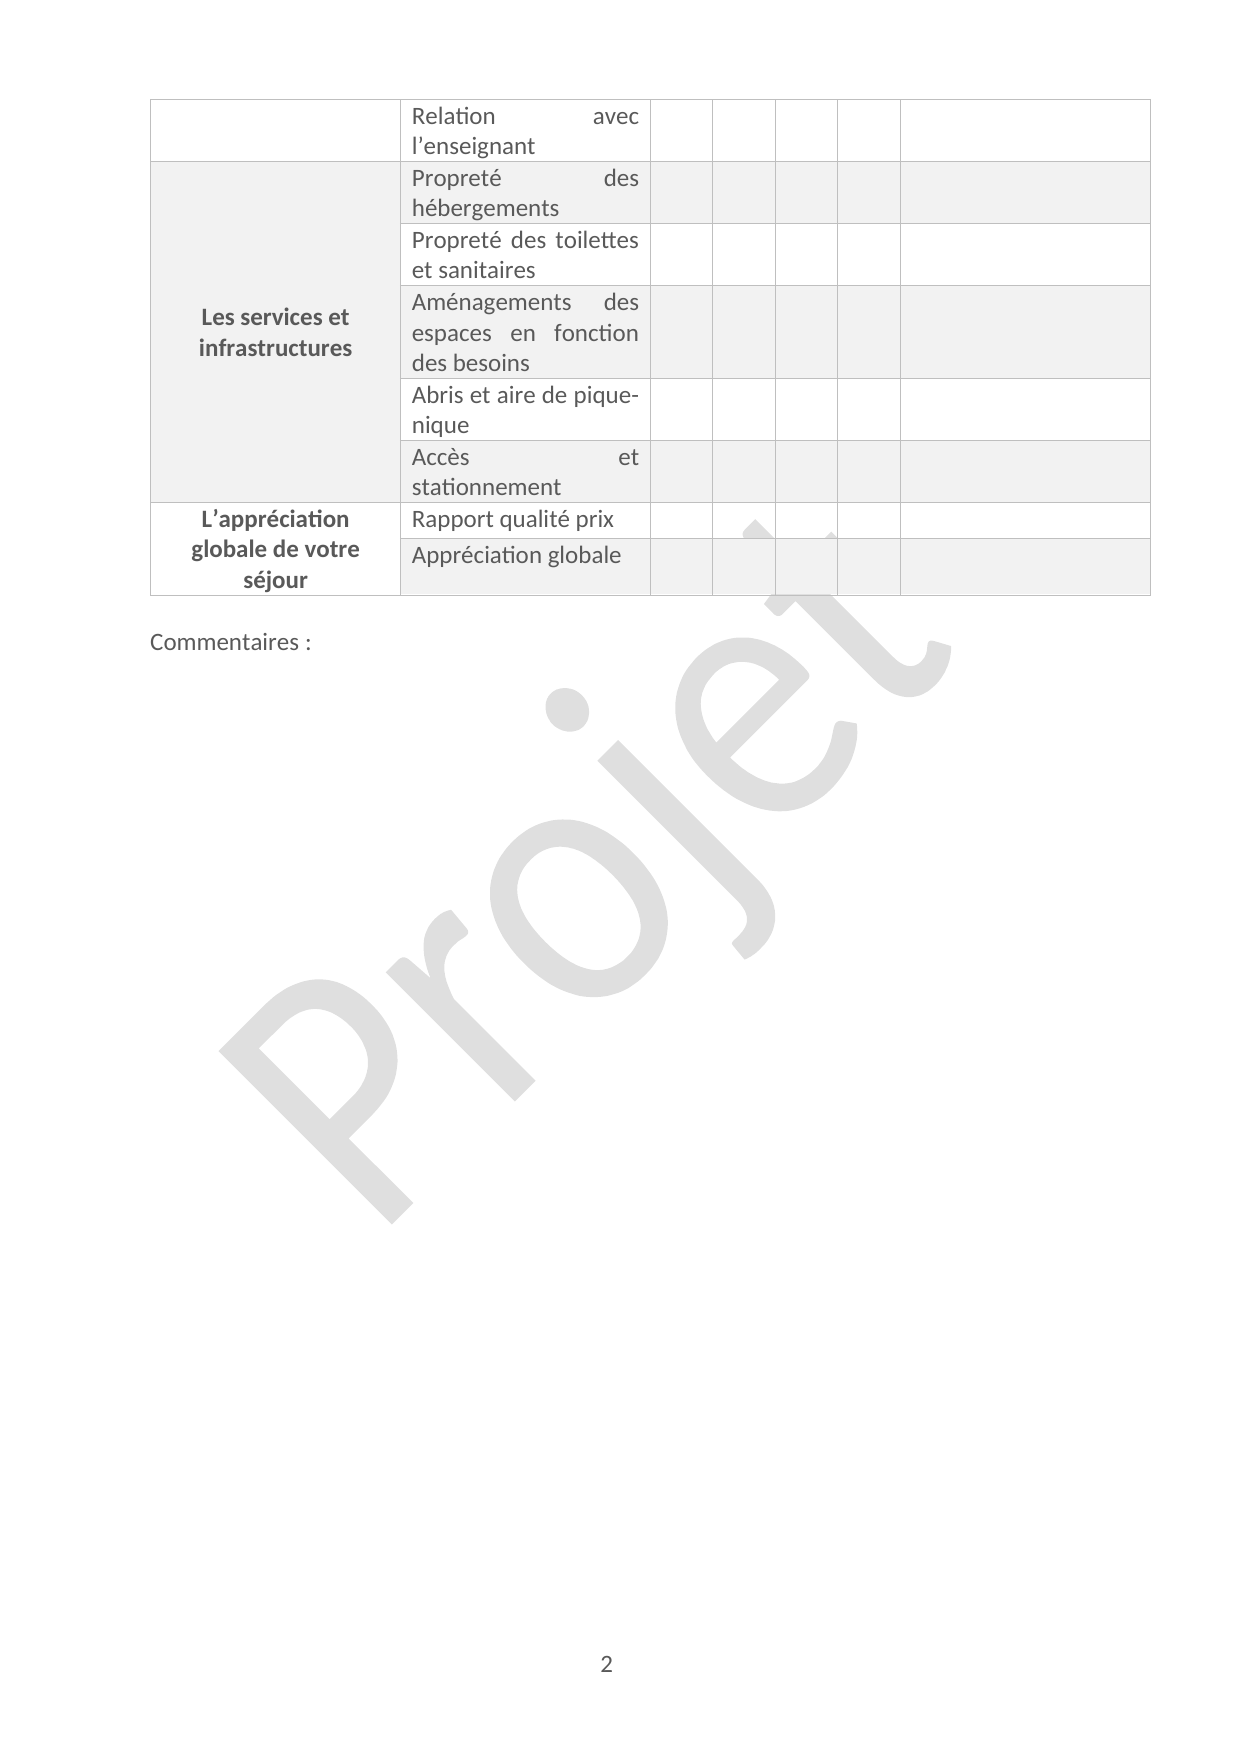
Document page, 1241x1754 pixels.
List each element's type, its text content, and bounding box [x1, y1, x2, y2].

table_cell Accès et stationnement [401, 441, 650, 502]
table_cell [713, 162, 775, 223]
table_cell [651, 441, 712, 502]
table_cell [901, 100, 1150, 161]
table_cell [838, 224, 900, 285]
table_cell [776, 286, 837, 378]
table_cell [651, 162, 712, 223]
table_cell [713, 379, 775, 440]
table_cell Disponibilités Relation avec l’enseignant [401, 100, 650, 161]
table_cell [901, 162, 1150, 223]
table_cell [838, 441, 900, 502]
table_cell [713, 503, 775, 538]
text Commentaires : [150, 626, 1063, 657]
table_cell Rapport qualité prix [401, 503, 650, 538]
table_cell [901, 441, 1150, 502]
table_cell [776, 100, 837, 161]
table_cell Les services et infrastructures [151, 162, 400, 502]
table_cell L’appréciation globale de votre séjour [151, 503, 400, 594]
table_cell Abris et aire de pique-nique [401, 379, 650, 440]
table_cell [838, 379, 900, 440]
table_cell [838, 286, 900, 378]
table_cell [713, 100, 775, 161]
table_cell [776, 224, 837, 285]
table_cell [901, 224, 1150, 285]
table_cell [713, 539, 775, 594]
table_cell [901, 286, 1150, 378]
table_cell Aménagements des espaces en fonction des besoins [401, 286, 650, 378]
table_cell [651, 379, 712, 440]
table_cell [838, 503, 900, 538]
table_cell [776, 441, 837, 502]
table_cell [651, 539, 712, 594]
table_cell Propreté des toilettes et sanitaires [401, 224, 650, 285]
table_cell [776, 162, 837, 223]
table_cell [838, 539, 900, 594]
table_cell [776, 503, 837, 538]
table_cell [651, 286, 712, 378]
table_cell [713, 224, 775, 285]
table_cell Propreté des hébergements [401, 162, 650, 223]
table_cell [713, 286, 775, 378]
table_cell [776, 539, 837, 594]
table_cell [651, 100, 712, 161]
table_cell [776, 379, 837, 440]
table_cell [901, 379, 1150, 440]
table_cell [838, 100, 900, 161]
table_cell [838, 162, 900, 223]
table_cell [713, 441, 775, 502]
table_cell [651, 503, 712, 538]
table_cell Appréciation globale [401, 539, 650, 594]
table_cell [901, 503, 1150, 538]
table_cell [651, 224, 712, 285]
table_cell [901, 539, 1150, 594]
